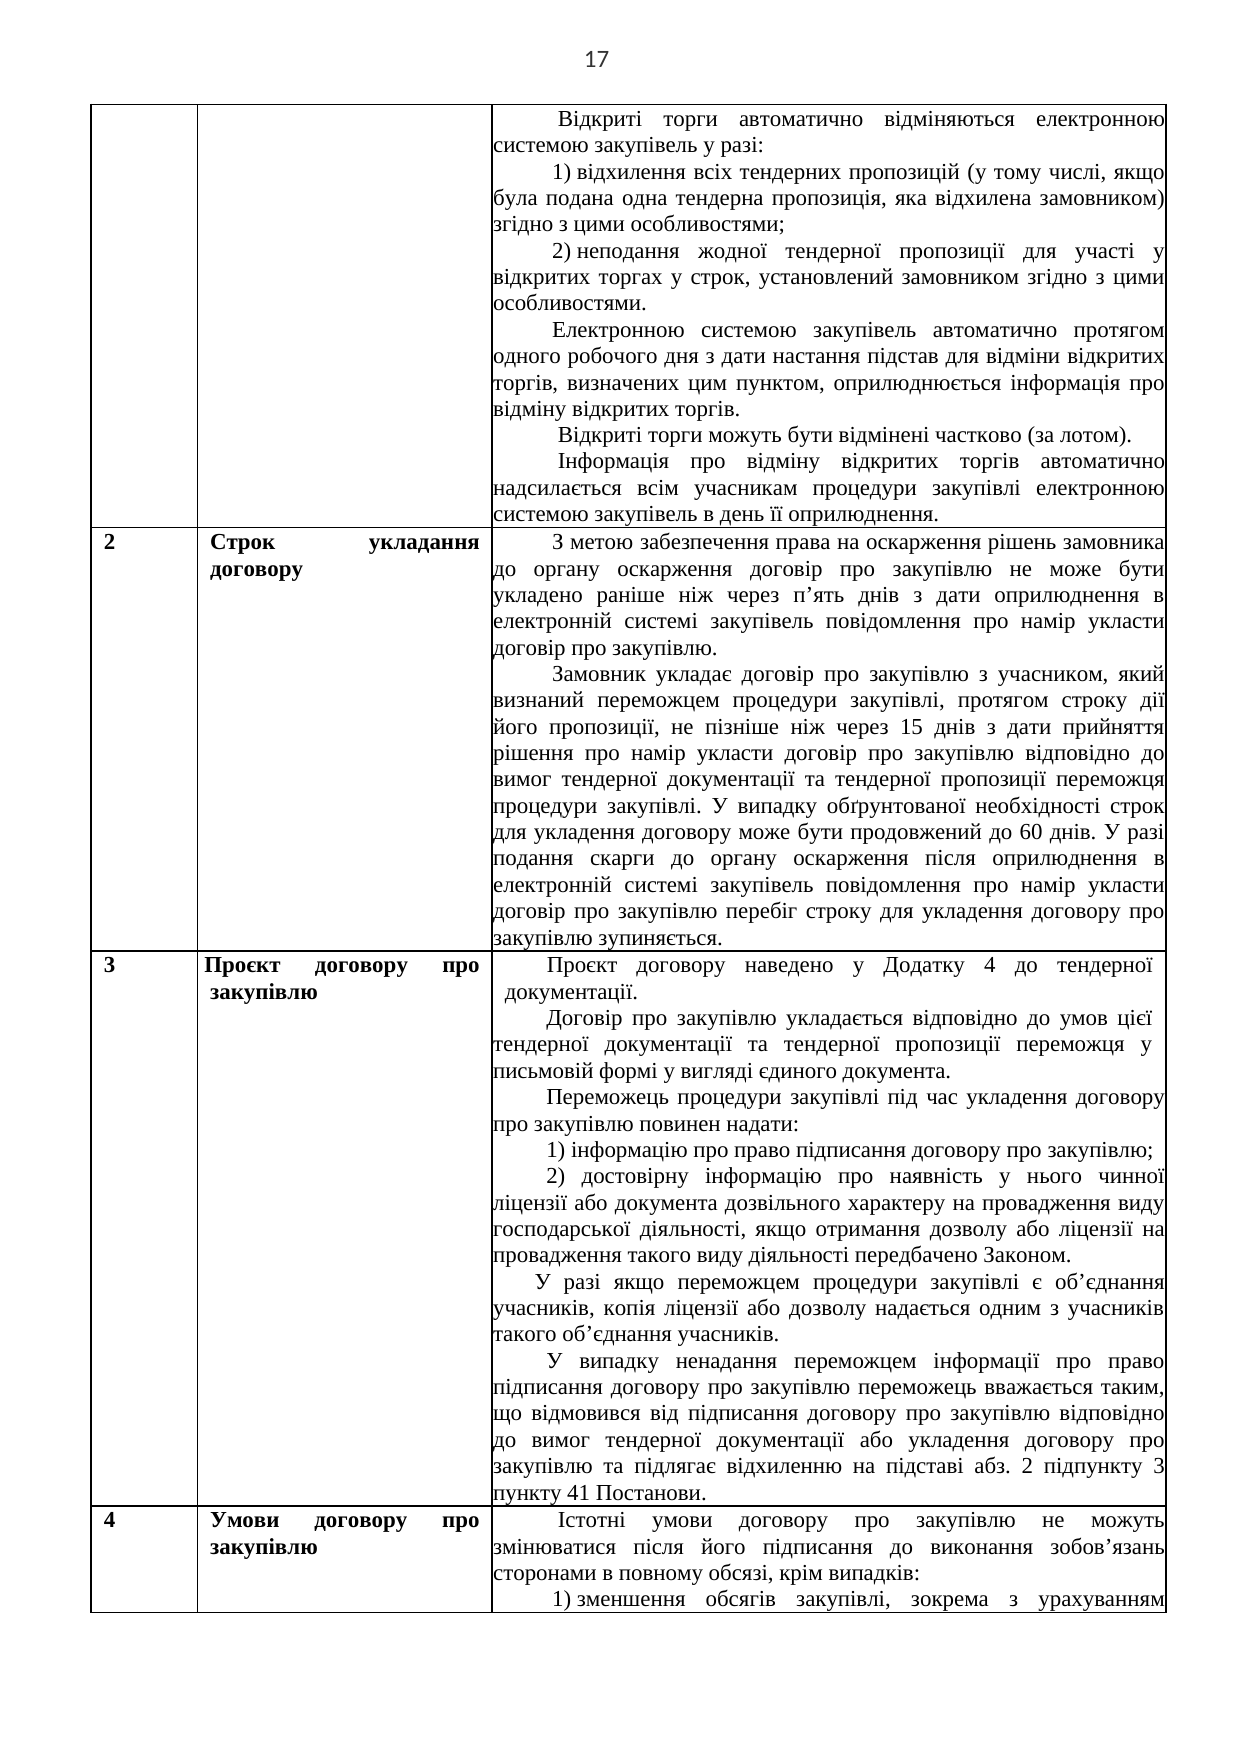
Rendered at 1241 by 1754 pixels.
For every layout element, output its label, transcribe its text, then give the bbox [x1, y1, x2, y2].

table_cell Проєкт договору про закупівлю [198, 952, 491, 1505]
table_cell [198, 1507, 491, 1612]
table_cell 1 [92, 105, 197, 527]
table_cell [493, 1507, 1165, 1612]
table_cell 4 [92, 1507, 197, 1612]
table_cell 3 [92, 952, 197, 1505]
table_cell Строк укладання договору [198, 528, 491, 950]
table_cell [493, 105, 1165, 527]
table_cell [198, 105, 491, 527]
table_cell З метою забезпечення права на оскарження рішень замовника до органу оскарження договір про закупівлю не може бути укладено раніше ніж через п’ять днів з дати оприлюднення в електронній системі закупівель повідомлення про намір укласти договір про закупівлю. Замовник укладає договір про закупівлю з учасником, який визнаний переможцем процедури закупівлі, протягом строку дії його пропозиції, не пізніше ніж через 15 днів з дати прийняття рішення про намір укласти договір про закупівлю відповідно до вимог тендерної документації та тендерної пропозиції переможця процедури закупівлі. У випадку обґрунтованої необхідності строк для укладення договору може бути продовжений до 60 днів. У разі подання скарги до органу оскарження після оприлюднення в електронній системі закупівель повідомлення про намір укласти договір про закупівлю перебіг строку для укладення договору про закупівлю зупиняється. [493, 528, 1165, 950]
table_cell Проєкт договору наведено у Додатку 4 до тендерної документації. Договір про закупівлю укладається відповідно до умов цієї тендерної документації та тендерної пропозиції переможця у письмовій формі у вигляді єдиного документа. Переможець процедури закупівлі під час укладення договору про закупівлю повинен надати: 1) інформацію про право підписання договору про закупівлю; 2) достовірну інформацію про наявність у нього чинної ліцензії або документа дозвільного характеру на провадження виду господарської діяльності, якщо отримання дозволу або ліцензії на провадження такого виду діяльності передбачено Законом. У разі якщо переможцем процедури закупівлі є об’єднання учасників, копія ліцензії або дозволу надається одним з учасників такого об’єднання учасників. У випадку ненадання переможцем інформації про право підписання договору про закупівлю переможець вважається таким, що відмовився від підписання договору про закупівлю відповідно до вимог тендерної документації або укладення договору про закупівлю та підлягає відхиленню на підставі абз. 2 підпункту 3 пункту 41 Постанови. [493, 952, 1165, 1505]
table_cell 2 [92, 528, 197, 950]
